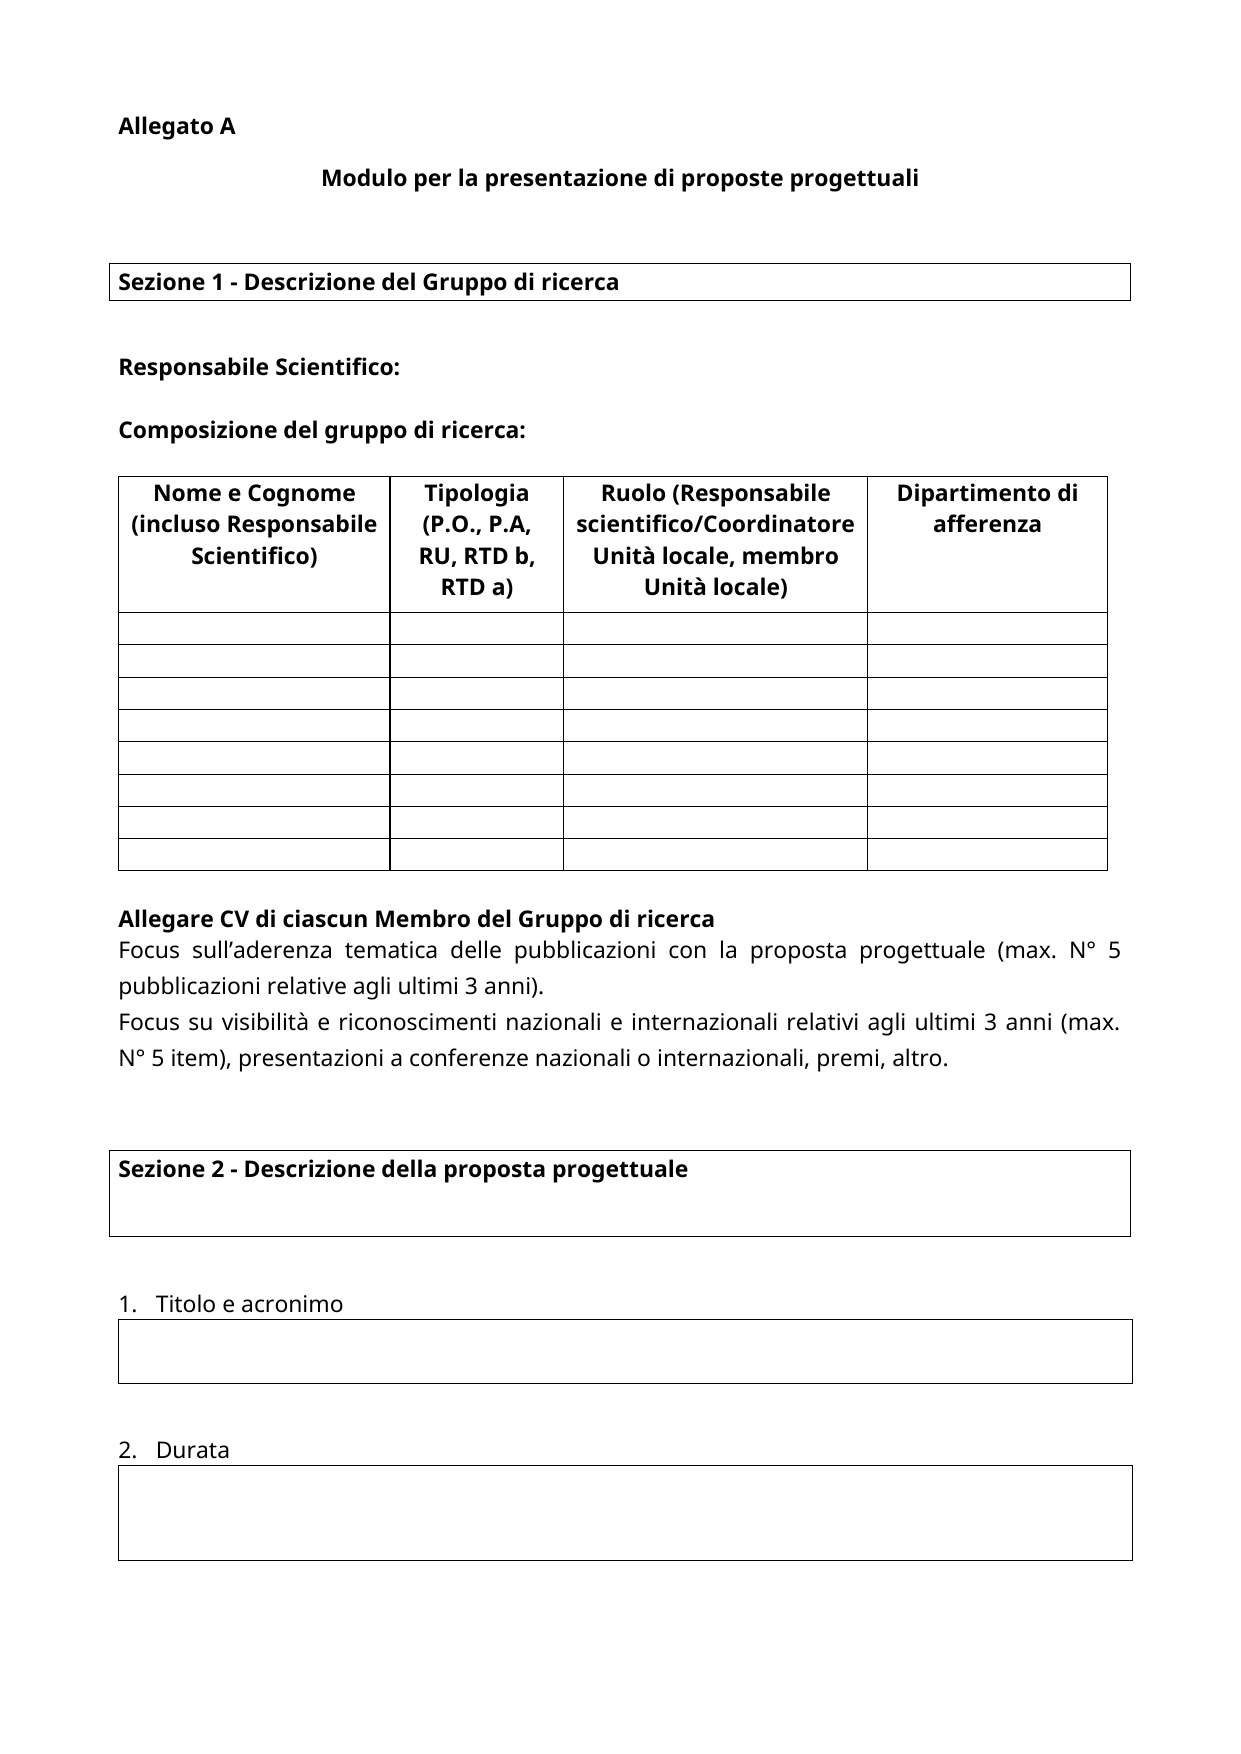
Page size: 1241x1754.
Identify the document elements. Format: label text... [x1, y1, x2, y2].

table_cell [564, 807, 867, 838]
table_cell [119, 645, 389, 677]
table_cell [564, 742, 867, 773]
table_cell [391, 678, 563, 709]
text Focus su visibilità e riconoscimenti nazionali e internazionali relativi agli ultimi 3 anni (max. N° 5 item), presentazioni a conferenze nazionali o internazionali, premi, altro. [118, 1006, 1122, 1073]
table_cell [564, 839, 867, 870]
text Responsabile Scientifico: [118, 351, 1122, 382]
table_header Tipologia (P.O., P.A, RU, RTD b, RTD a) [391, 477, 563, 612]
table_cell [119, 775, 389, 806]
text Allegato A [118, 110, 1122, 141]
table_header [119, 1320, 1132, 1383]
table_cell [564, 775, 867, 806]
table_header Nome e Cognome (incluso Responsabile Scientifico) [119, 477, 389, 612]
table_header [119, 1466, 1132, 1560]
table_header Dipartimento di afferenza [868, 477, 1107, 612]
table_cell [119, 839, 389, 870]
table_header Ruolo (Responsabile scientifico/Coordinatore Unità locale, membro Unità locale) [564, 477, 867, 612]
table_cell [391, 613, 563, 644]
table_cell [564, 645, 867, 677]
list Durata [118, 1434, 1122, 1465]
table_cell [391, 742, 563, 773]
table_cell [868, 645, 1107, 677]
table_cell [564, 710, 867, 741]
table_cell [119, 613, 389, 644]
list Titolo e acronimo [118, 1288, 1122, 1319]
table_cell [391, 807, 563, 838]
table_cell [391, 710, 563, 741]
text Sezione 1 - Descrizione del Gruppo di ricerca [110, 264, 1130, 300]
table_cell [868, 678, 1107, 709]
table_cell [119, 710, 389, 741]
table_cell [119, 678, 389, 709]
table_cell [868, 710, 1107, 741]
table_cell [868, 775, 1107, 806]
table_cell [564, 678, 867, 709]
table_cell [868, 613, 1107, 644]
table_cell [391, 645, 563, 677]
table_cell [391, 775, 563, 806]
text Sezione 2 - Descrizione della proposta progettuale [110, 1151, 1130, 1184]
table_cell [868, 742, 1107, 773]
text Focus sull’aderenza tematica delle pubblicazioni con la proposta progettuale (max. N° 5 pubblicazioni relative agli ultimi 3 anni). [118, 934, 1122, 1001]
text Composizione del gruppo di ricerca: [118, 414, 1122, 445]
text Modulo per la presentazione di proposte progettuali [118, 162, 1122, 194]
table_cell [119, 742, 389, 773]
table_cell [868, 839, 1107, 870]
table_cell [119, 807, 389, 838]
table_cell [868, 807, 1107, 838]
table_cell [564, 613, 867, 644]
table_cell [391, 839, 563, 870]
text Allegare CV di ciascun Membro del Gruppo di ricerca [118, 903, 1122, 934]
